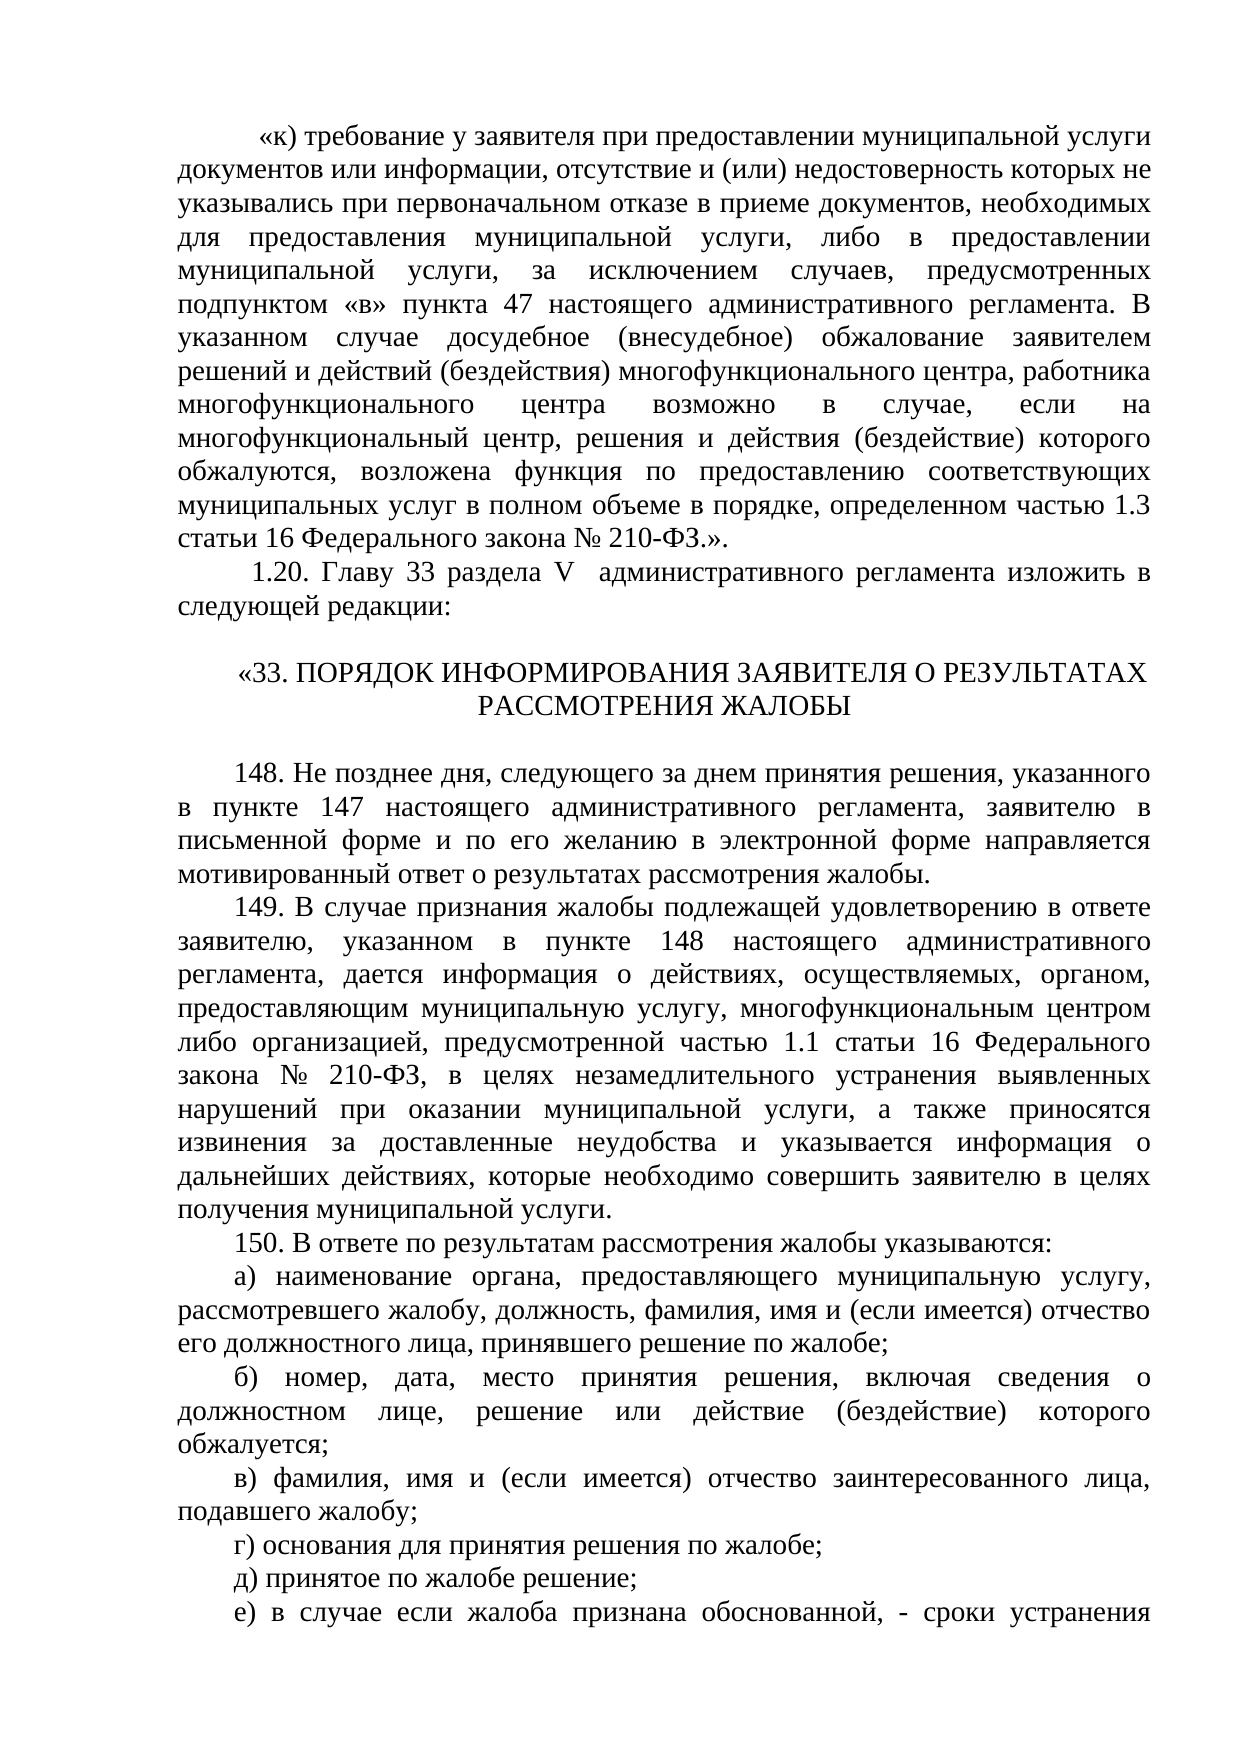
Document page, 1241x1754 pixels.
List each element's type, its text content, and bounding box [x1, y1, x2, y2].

text 149. В случае признания жалобы подлежащей удовлетворению в ответе заявителю, указанном в пункте 148 настоящего административного регламента, дается информация о действиях, осуществляемых, органом, предоставляющим муниципальную услугу, многофункциональным центром либо организацией, предусмотренной частью 1.1 статьи 16 Федерального закона № 210-ФЗ, в целях незамедлительного устранения выявленных нарушений при оказании муниципальной услуги, а также приносятся извинения за доставленные неудобства и указывается информация о дальнейших действиях, которые необходимо совершить заявителю в целях получения муниципальной услуги. [177, 889, 1152, 1225]
text 148. Не позднее дня, следующего за днем принятия решения, указанного в пункте 147 настоящего административного регламента, заявителю в письменной форме и по его желанию в электронной форме направляется мотивированный ответ о результатах рассмотрения жалобы. [177, 755, 1152, 889]
text «33. ПОРЯДОК ИНФОРМИРОВАНИЯ ЗАЯВИТЕЛЯ О РЕЗУЛЬТАТАХ РАССМОТРЕНИЯ ЖАЛОБЫ [177, 655, 1152, 722]
text 1.20. Главу 33 раздела V административного регламента изложить в следующей редакции: [177, 554, 1152, 621]
text б) номер, дата, место принятия решения, включая сведения о должностном лице, решение или действие (бездействие) которого обжалуется; [177, 1359, 1152, 1460]
text «к) требование у заявителя при предоставлении муниципальной услуги документов или информации, отсутствие и (или) недостоверность которых не указывались при первоначальном отказе в приеме документов, необходимых для предоставления муниципальной услуги, либо в предоставлении муниципальной услуги, за исключением случаев, предусмотренных подпунктом «в» пункта 47 настоящего административного регламента. В указанном случае досудебное (внесудебное) обжалование заявителем решений и действий (бездействия) многофункционального центра, работника многофункционального центра возможно в случае, если на многофункциональный центр, решения и действия (бездействие) которого обжалуются, возложена функция по предоставлению соответствующих муниципальных услуг в полном объеме в порядке, определенном частью 1.3 статьи 16 Федерального закона № 210-ФЗ.». [177, 118, 1152, 554]
text 150. В ответе по результатам рассмотрения жалобы указываются: [177, 1225, 1152, 1258]
text г) основания для принятия решения по жалобе; [177, 1527, 1152, 1560]
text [177, 1594, 1152, 1627]
text а) наименование органа, предоставляющего муниципальную услугу, рассмотревшего жалобу, должность, фамилия, имя и (если имеется) отчество его должностного лица, принявшего решение по жалобе; [177, 1258, 1152, 1359]
text д) принятое по жалобе решение; [177, 1560, 1152, 1594]
text в) фамилия, имя и (если имеется) отчество заинтересованного лица, подавшего жалобу; [177, 1460, 1152, 1527]
